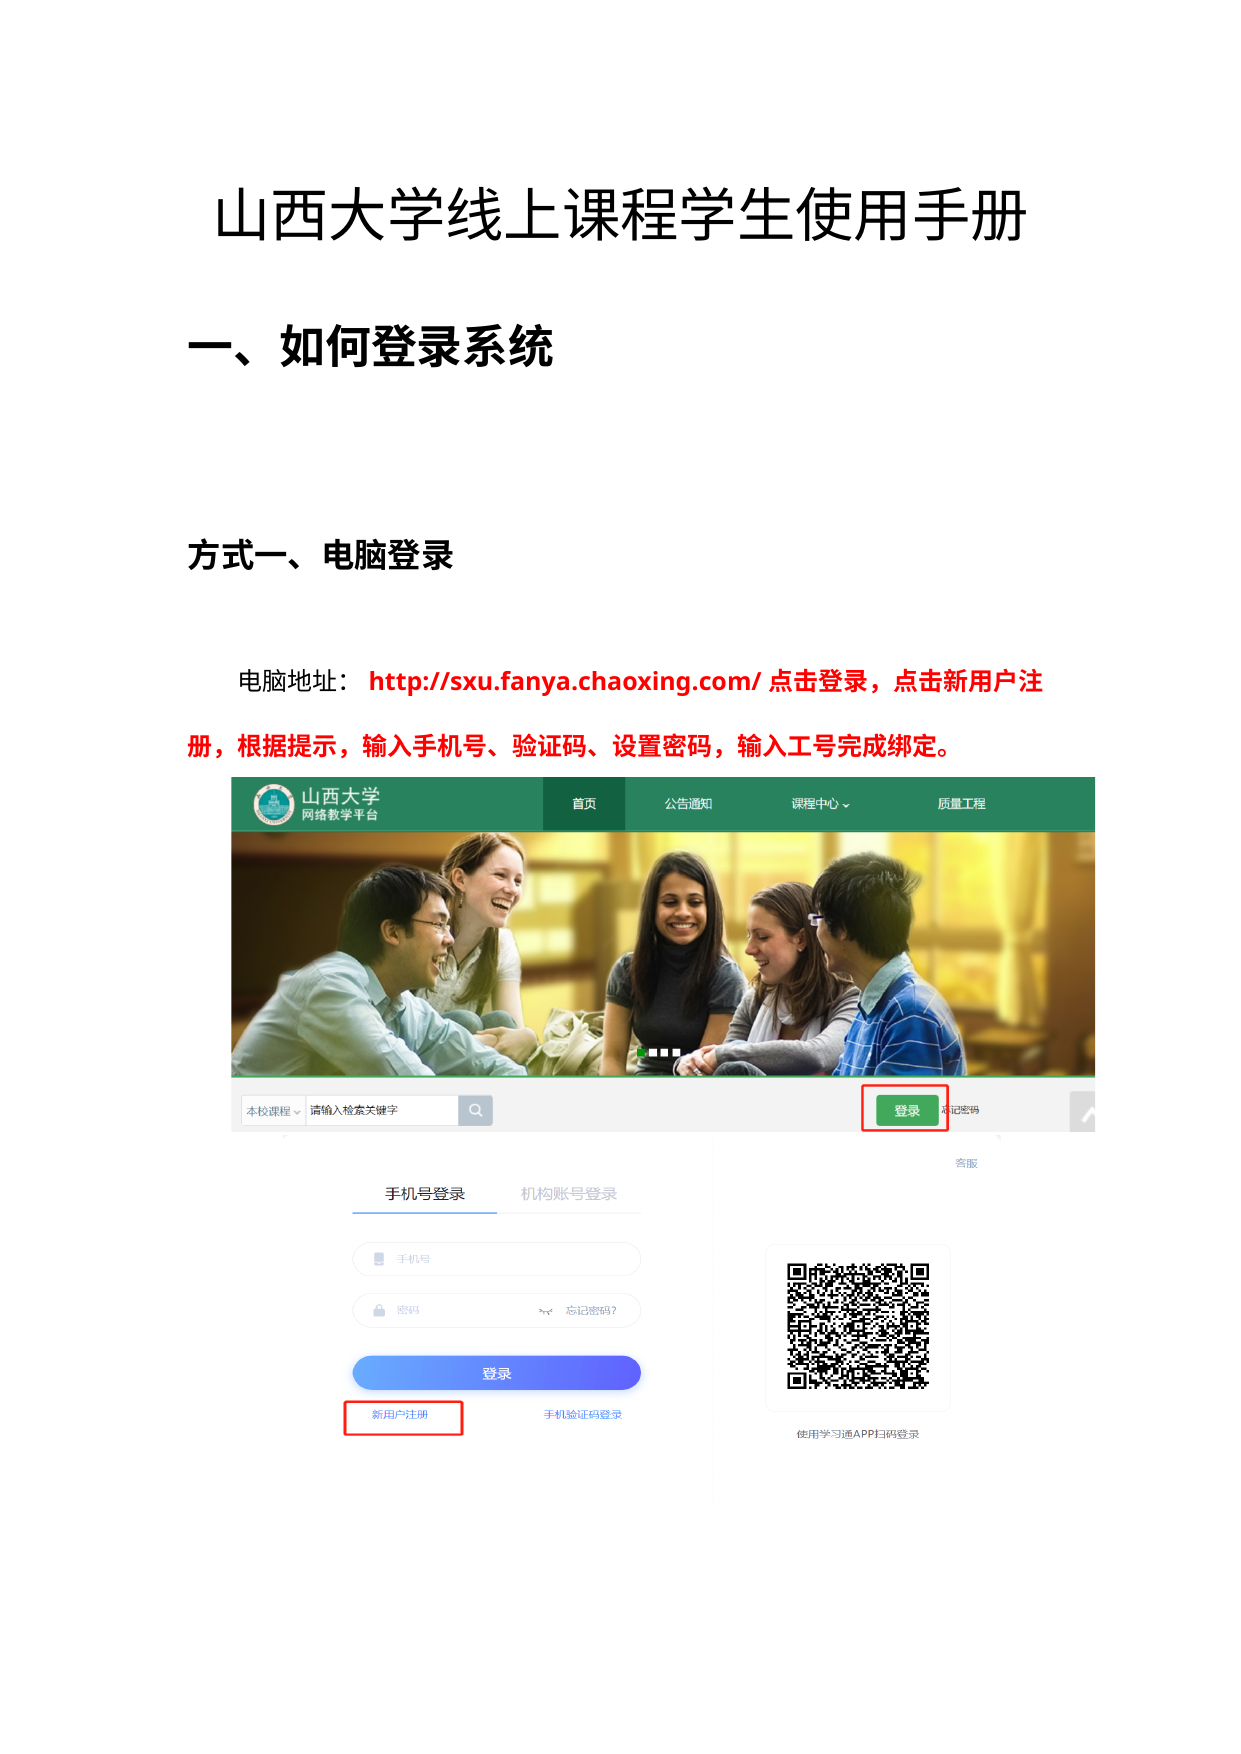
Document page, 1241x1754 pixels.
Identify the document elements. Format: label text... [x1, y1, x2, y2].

text 电脑地址： http://sxu.fanya.chaoxing.com/ 点击登录，点击新用户注册，根据提示，输入手机号、验证码、设置密码，输入工号完成绑定。 [187, 647, 1053, 777]
picture [231, 777, 1096, 1132]
subtitle 方式一、电脑登录 [187, 520, 1053, 585]
picture [283, 1135, 1001, 1506]
subtitle 一、如何登录系统 [187, 295, 1053, 392]
text 山西大学线上课程学生使用手册 [187, 162, 1053, 259]
